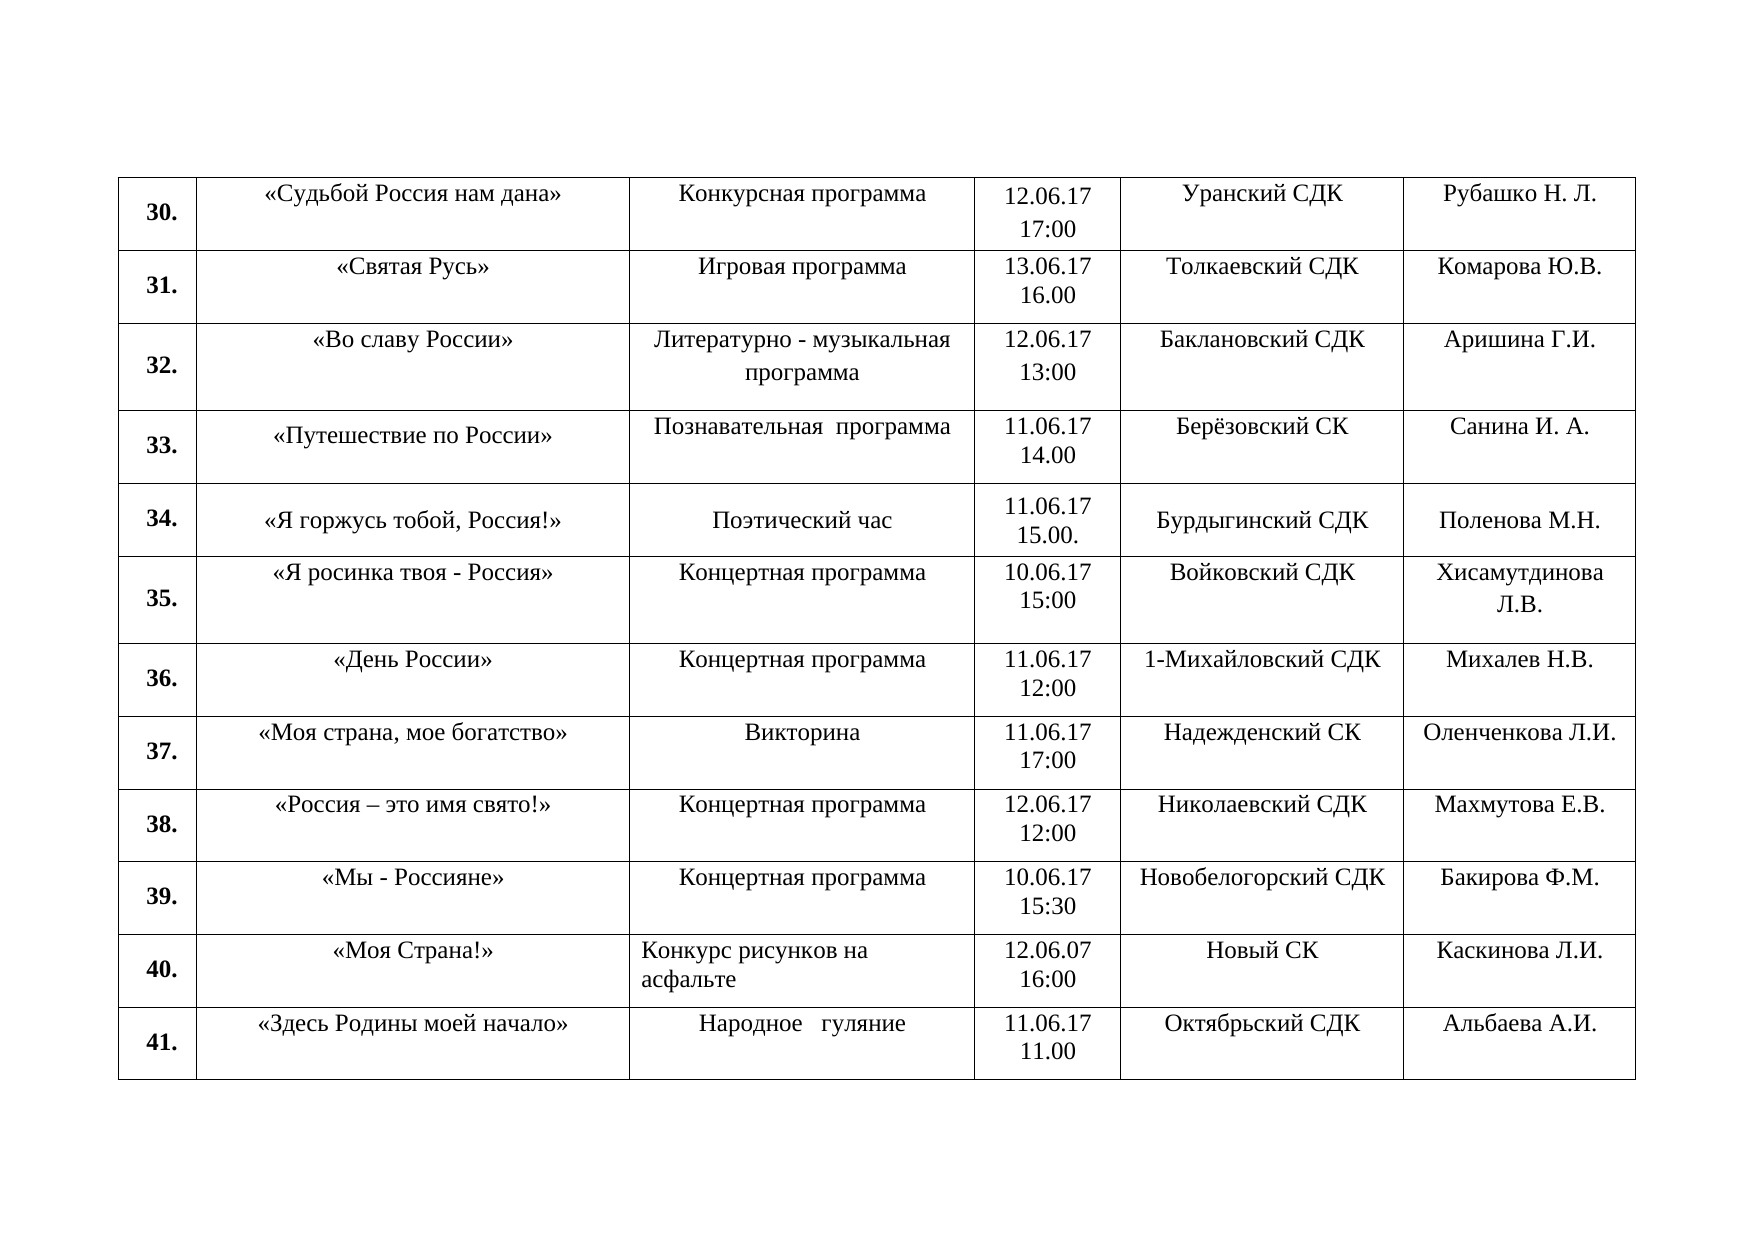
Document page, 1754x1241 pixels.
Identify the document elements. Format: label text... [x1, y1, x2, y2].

table_cell [119, 251, 196, 323]
table_cell «Россия – это имя свято!» [197, 790, 629, 861]
table_cell Октябрьский СДК [1121, 1008, 1403, 1079]
table_cell «Моя страна, мое богатство» [197, 717, 629, 788]
table_cell 10.06.17 15:30 [975, 862, 1120, 934]
table_cell Игровая программа [630, 251, 974, 323]
table_cell «Я горжусь тобой, Россия!» [197, 484, 629, 556]
table_cell 11.06.17 15.00. [975, 484, 1120, 556]
table_cell 12.06.17 13:00 [975, 324, 1120, 410]
table_cell Уранский СДК [1121, 178, 1403, 250]
table_cell Аришина Г.И. [1404, 324, 1635, 410]
table_cell [119, 484, 196, 556]
table_cell «Во славу России» [197, 324, 629, 410]
table_cell Литературно - музыкальная программа [630, 324, 974, 410]
table_cell Поленова М.Н. [1404, 484, 1635, 556]
table_cell «Я росинка твоя - Россия» [197, 557, 629, 643]
table_cell Комарова Ю.В. [1404, 251, 1635, 323]
table_cell Войковский СДК [1121, 557, 1403, 643]
table_cell Хисамутдинова Л.В. [1404, 557, 1635, 643]
table_cell [119, 324, 196, 410]
table_cell «День России» [197, 644, 629, 716]
table_cell Михалев Н.В. [1404, 644, 1635, 716]
table_cell Баклановский СДК [1121, 324, 1403, 410]
table_cell Новый СК [1121, 935, 1403, 1007]
table_cell [119, 790, 196, 861]
table_cell Новобелогорский СДК [1121, 862, 1403, 934]
table_cell Конкурсная программа [630, 178, 974, 250]
table_cell [119, 1008, 196, 1079]
table_cell 11.06.17 11.00 [975, 1008, 1120, 1079]
table_cell Народное гуляние [630, 1008, 974, 1079]
table_cell «Мы - Россияне» [197, 862, 629, 934]
table_cell [119, 178, 196, 250]
table_cell 11.06.17 14.00 [975, 411, 1120, 483]
table_cell Николаевский СДК [1121, 790, 1403, 861]
table_cell 11.06.17 17:00 [975, 717, 1120, 788]
table_cell «Путешествие по России» [197, 411, 629, 483]
table_cell Надежденский СК [1121, 717, 1403, 788]
table_cell Конкурс рисунков на асфальте [630, 935, 974, 1007]
table_cell Викторина [630, 717, 974, 788]
table_cell 1-Михайловский СДК [1121, 644, 1403, 716]
table_cell Бурдыгинский СДК [1121, 484, 1403, 556]
table_cell Бакирова Ф.М. [1404, 862, 1635, 934]
table_cell 13.06.17 16.00 [975, 251, 1120, 323]
table_cell Концертная программа [630, 557, 974, 643]
table_cell Берёзовский СК [1121, 411, 1403, 483]
table_cell [119, 935, 196, 1007]
table_cell Рубашко Н. Л. [1404, 178, 1635, 250]
table_cell «Судьбой Россия нам дана» [197, 178, 629, 250]
table_cell [119, 411, 196, 483]
table_cell Концертная программа [630, 862, 974, 934]
table_cell Толкаевский СДК [1121, 251, 1403, 323]
table_cell Концертная программа [630, 790, 974, 861]
table_cell Концертная программа [630, 644, 974, 716]
table_cell [119, 557, 196, 643]
table_cell [119, 644, 196, 716]
table_cell «Моя Страна!» [197, 935, 629, 1007]
table_cell 11.06.17 12:00 [975, 644, 1120, 716]
table_cell Каскинова Л.И. [1404, 935, 1635, 1007]
table_cell 12.06.07 16:00 [975, 935, 1120, 1007]
table_cell «Святая Русь» [197, 251, 629, 323]
table_cell 12.06.17 17:00 [975, 178, 1120, 250]
table_cell Оленченкова Л.И. [1404, 717, 1635, 788]
table_cell [119, 717, 196, 788]
table_cell [119, 862, 196, 934]
table_cell Поэтический час [630, 484, 974, 556]
table_cell Альбаева А.И. [1404, 1008, 1635, 1079]
table_cell Санина И. А. [1404, 411, 1635, 483]
table_cell 12.06.17 12:00 [975, 790, 1120, 861]
table_cell Махмутова Е.В. [1404, 790, 1635, 861]
table_cell «Здесь Родины моей начало» [197, 1008, 629, 1079]
table_cell 10.06.17 15:00 [975, 557, 1120, 643]
table_cell Познавательная программа [630, 411, 974, 483]
